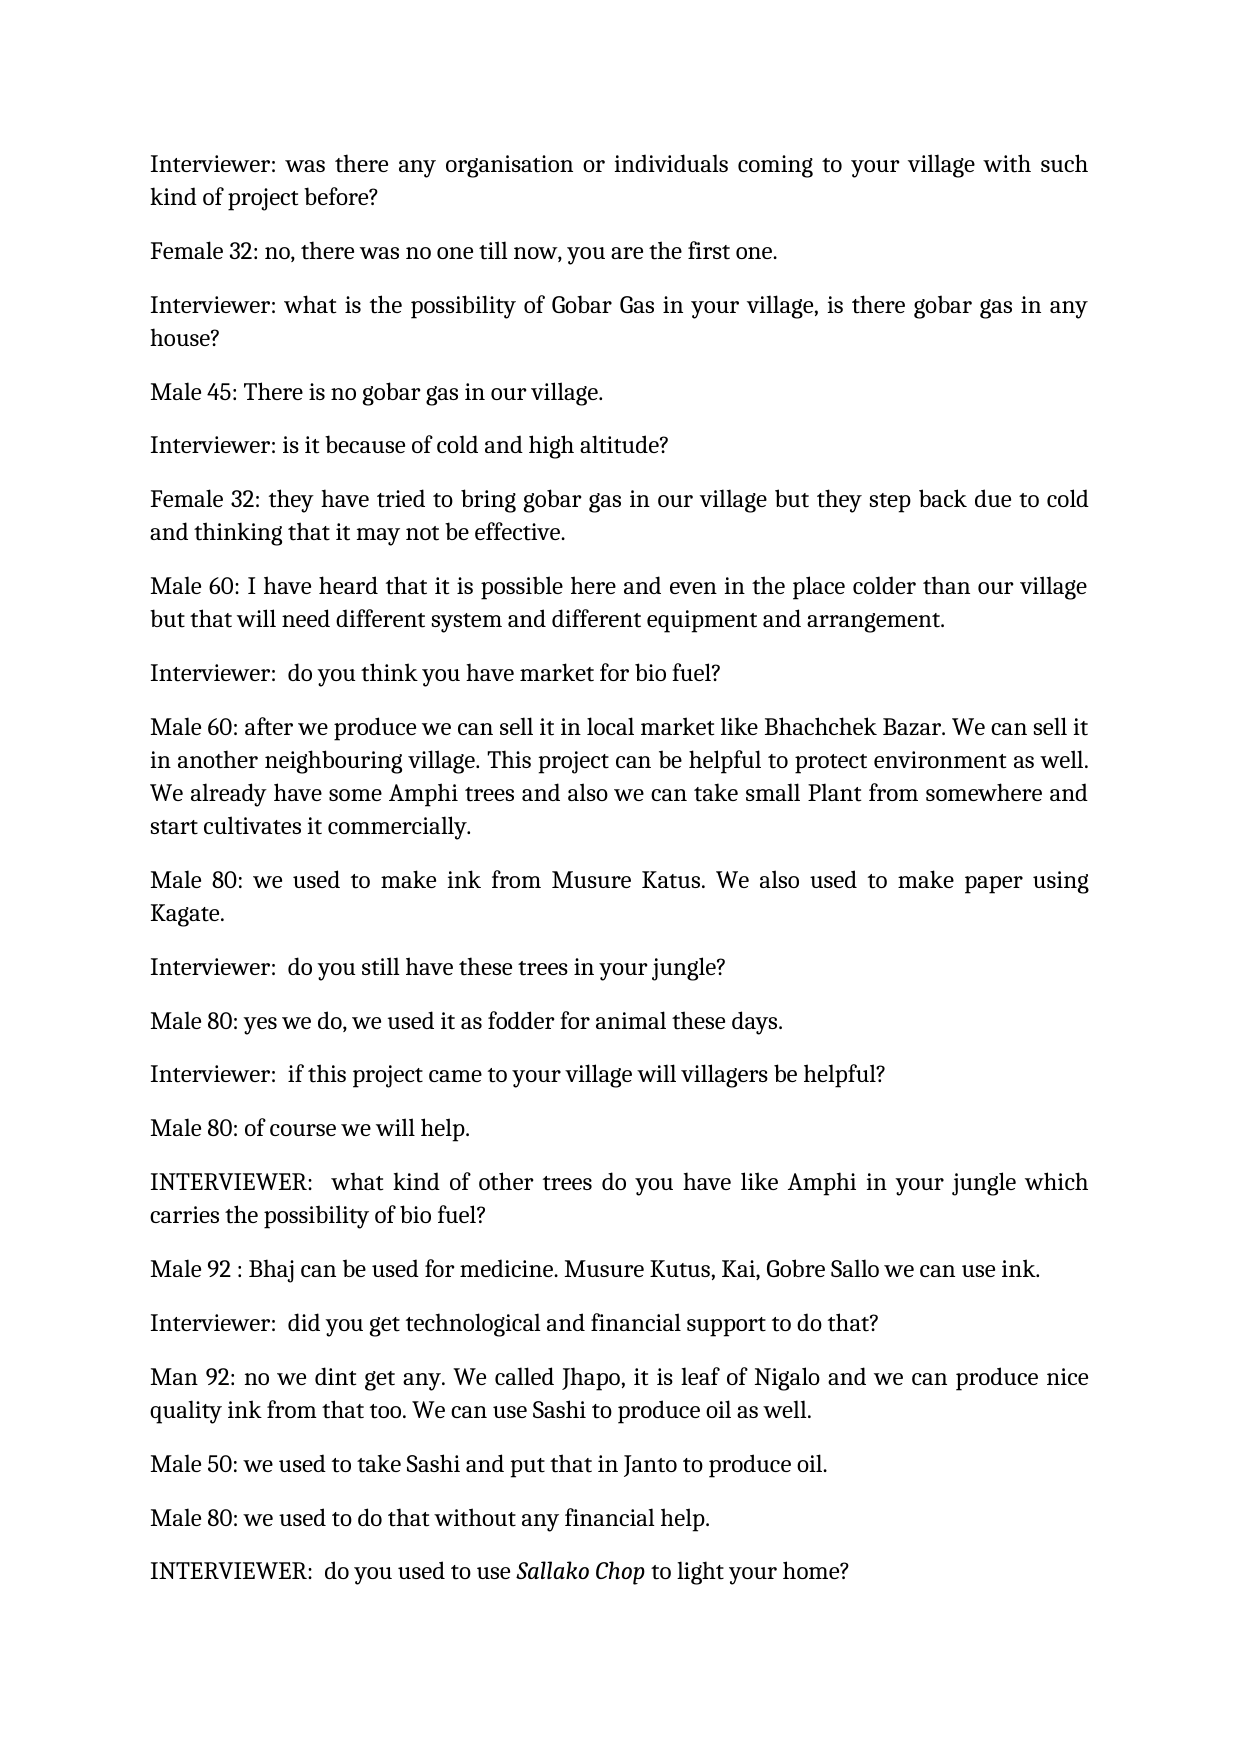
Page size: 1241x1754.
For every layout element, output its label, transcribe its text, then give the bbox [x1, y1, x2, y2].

text Female 32: no, there was no one till now, you are the first one. [150, 237, 1090, 266]
text Male 92 : Bhaj can be used for medicine. Musure Kutus, Kai, Gobre Sallo we can use ink. [150, 1255, 1090, 1284]
text Man 92: no we dint get any. We called Jhapo, it is leaf of Nigalo and we can produce nice quality ink from that too. We can use Sashi to produce oil as well. [150, 1363, 1090, 1424]
text Male 80: we used to make ink from Musure Katus. We also used to make paper using Kagate. [150, 866, 1090, 928]
text Male 45: There is no gobar gas in our village. [150, 378, 1090, 406]
text INTERVIEWER: what kind of other trees do you have like Amphi in your jungle which carries the possibility of bio fuel? [150, 1168, 1090, 1230]
text Interviewer: do you still have these trees in your jungle? [150, 953, 1090, 981]
text Interviewer: did you get technological and financial support to do that? [150, 1309, 1090, 1338]
text Interviewer: if this project came to your village will villagers be helpful? [150, 1060, 1090, 1089]
text Male 60: after we produce we can sell it in local market like Bhachchek Bazar. We can sell it in another neighbouring village. This project can be helpful to protect environment as well. We already have some Amphi trees and also we can take small Plant from somewhere and start cultivates it commercially. [150, 713, 1090, 841]
text Male 60: I have heard that it is possible here and even in the place colder than our village but that will need different system and different equipment and arrangement. [150, 572, 1090, 634]
text Male 80: yes we do, we used it as fodder for animal these days. [150, 1007, 1090, 1035]
text Male 50: we used to take Sashi and put that in Janto to produce oil. [150, 1449, 1090, 1478]
text Female 32: they have tried to bring gobar gas in our village but they step back due to cold and thinking that it may not be effective. [150, 485, 1090, 547]
text Male 80: of course we will help. [150, 1114, 1090, 1143]
text Interviewer: what is the possibility of Gobar Gas in your village, is there gobar gas in any house? [150, 291, 1090, 352]
text Male 80: we used to do that without any financial help. [150, 1503, 1090, 1532]
text Interviewer: is it because of cold and high altitude? [150, 431, 1090, 460]
text Interviewer: was there any organisation or individuals coming to your village with such kind of project before? [150, 150, 1090, 212]
text INTERVIEWER: do you used to use Sallako Chop to light your home? [150, 1557, 1090, 1586]
text Interviewer: do you think you have market for bio fuel? [150, 659, 1090, 688]
